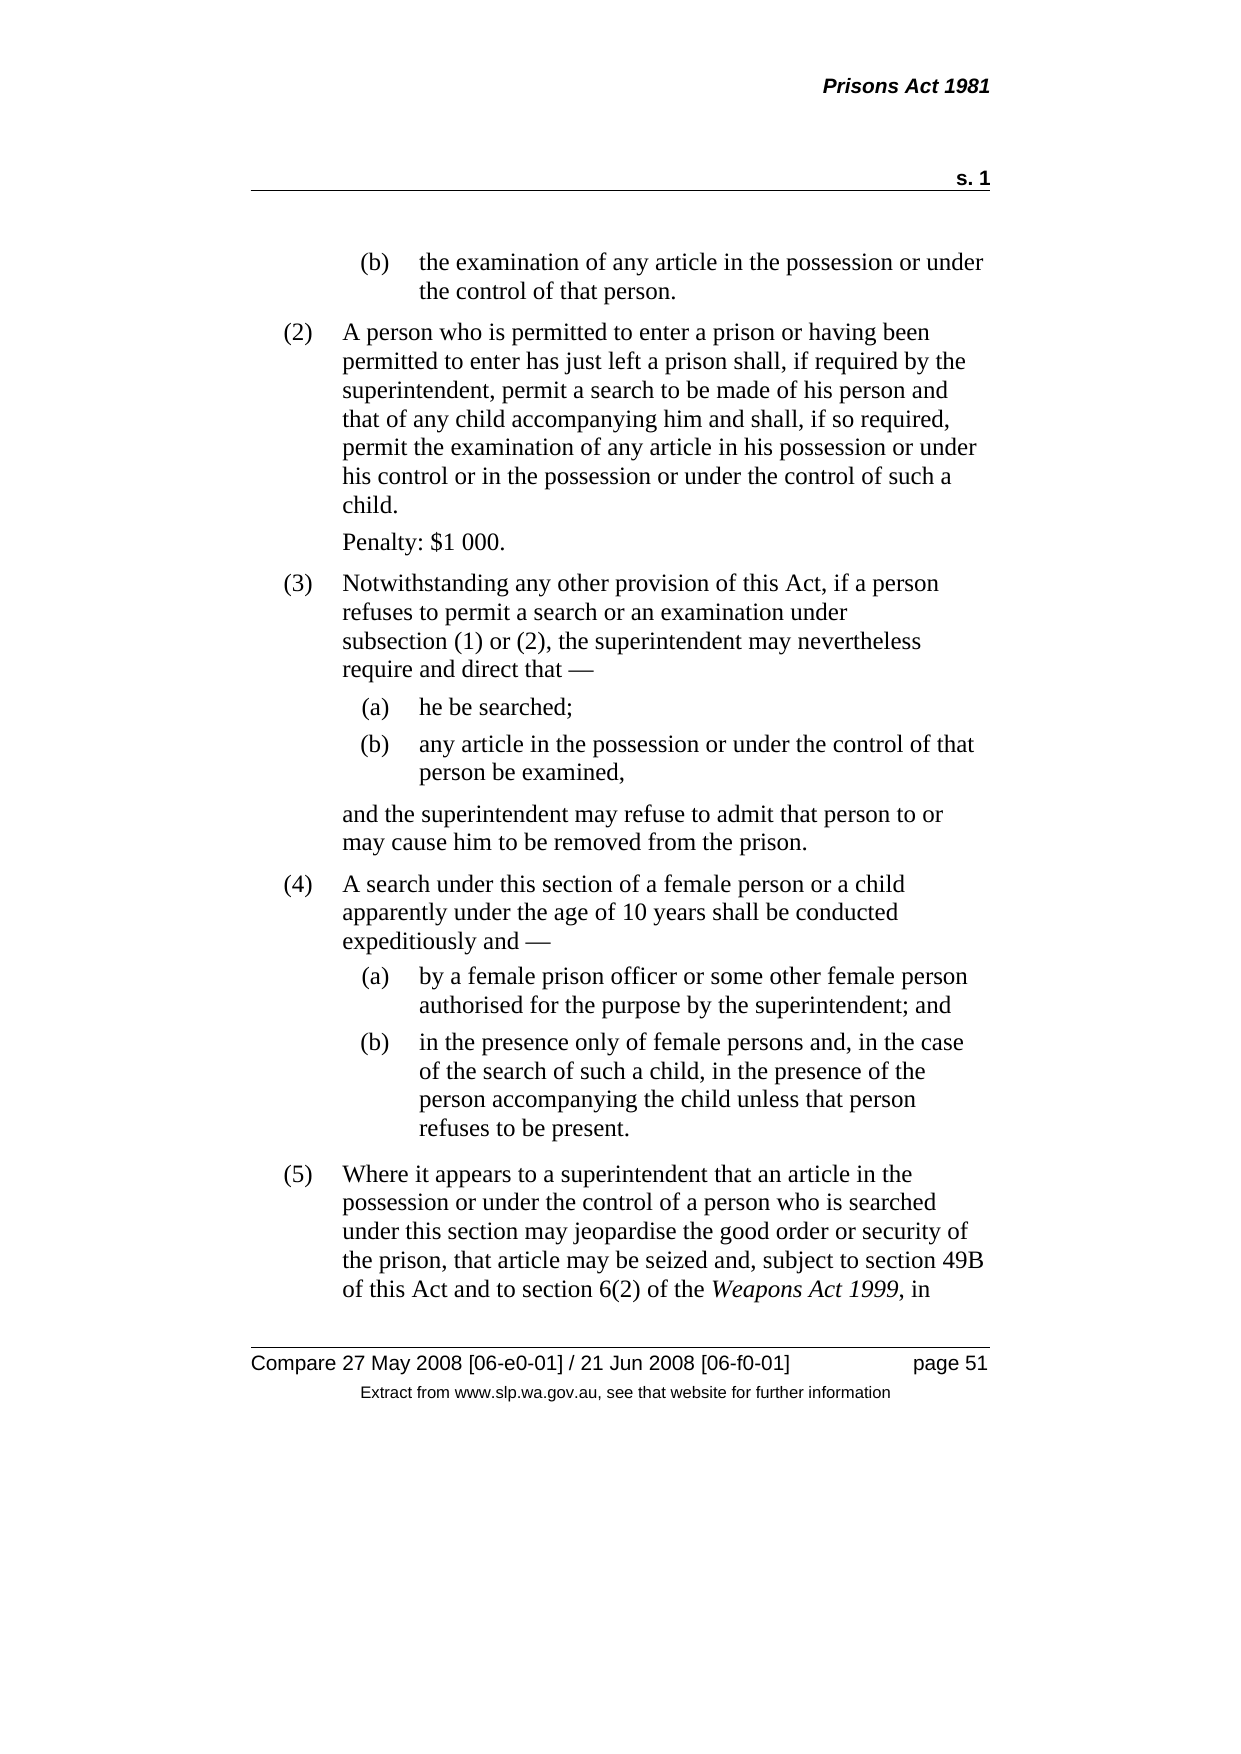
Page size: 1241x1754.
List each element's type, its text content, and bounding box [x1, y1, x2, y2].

text (3) Notwithstanding any other provision of this Act, if a person refuses to permit a search or an examination under subsection (1) or (2), the superintendent may nevertheless require and direct that — [251, 568, 990, 683]
text (b) in the presence only of female persons and, in the case of the search of such a child, in the presence of the person accompanying the child unless that person refuses to be present. [251, 1027, 990, 1142]
text (b) the examination of any article in the possession or under the control of that person. [251, 247, 990, 305]
text (4) A search under this section of a female person or a child apparently under the age of 10 years shall be conducted expeditiously and — [251, 869, 990, 955]
text (2) A person who is permitted to enter a prison or having been permitted to enter has just left a prison shall, if required by the superintendent, permit a search to be made of his person and that of any child accompanying him and shall, if so required, permit the examination of any article in his possession or under his control or in the possession or under the control of such a child. [251, 317, 990, 519]
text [251, 1159, 990, 1302]
text (a) by a female prison officer or some other female person authorised for the purpose by the superintendent; and [251, 961, 990, 1019]
text Penalty: $1 000. [251, 527, 990, 556]
text (a) he be searched; [251, 692, 990, 720]
text and the superintendent may refuse to admit that person to or may cause him to be removed from the prison. [251, 799, 990, 856]
text (b) any article in the possession or under the control of that person be examined, [251, 729, 990, 786]
